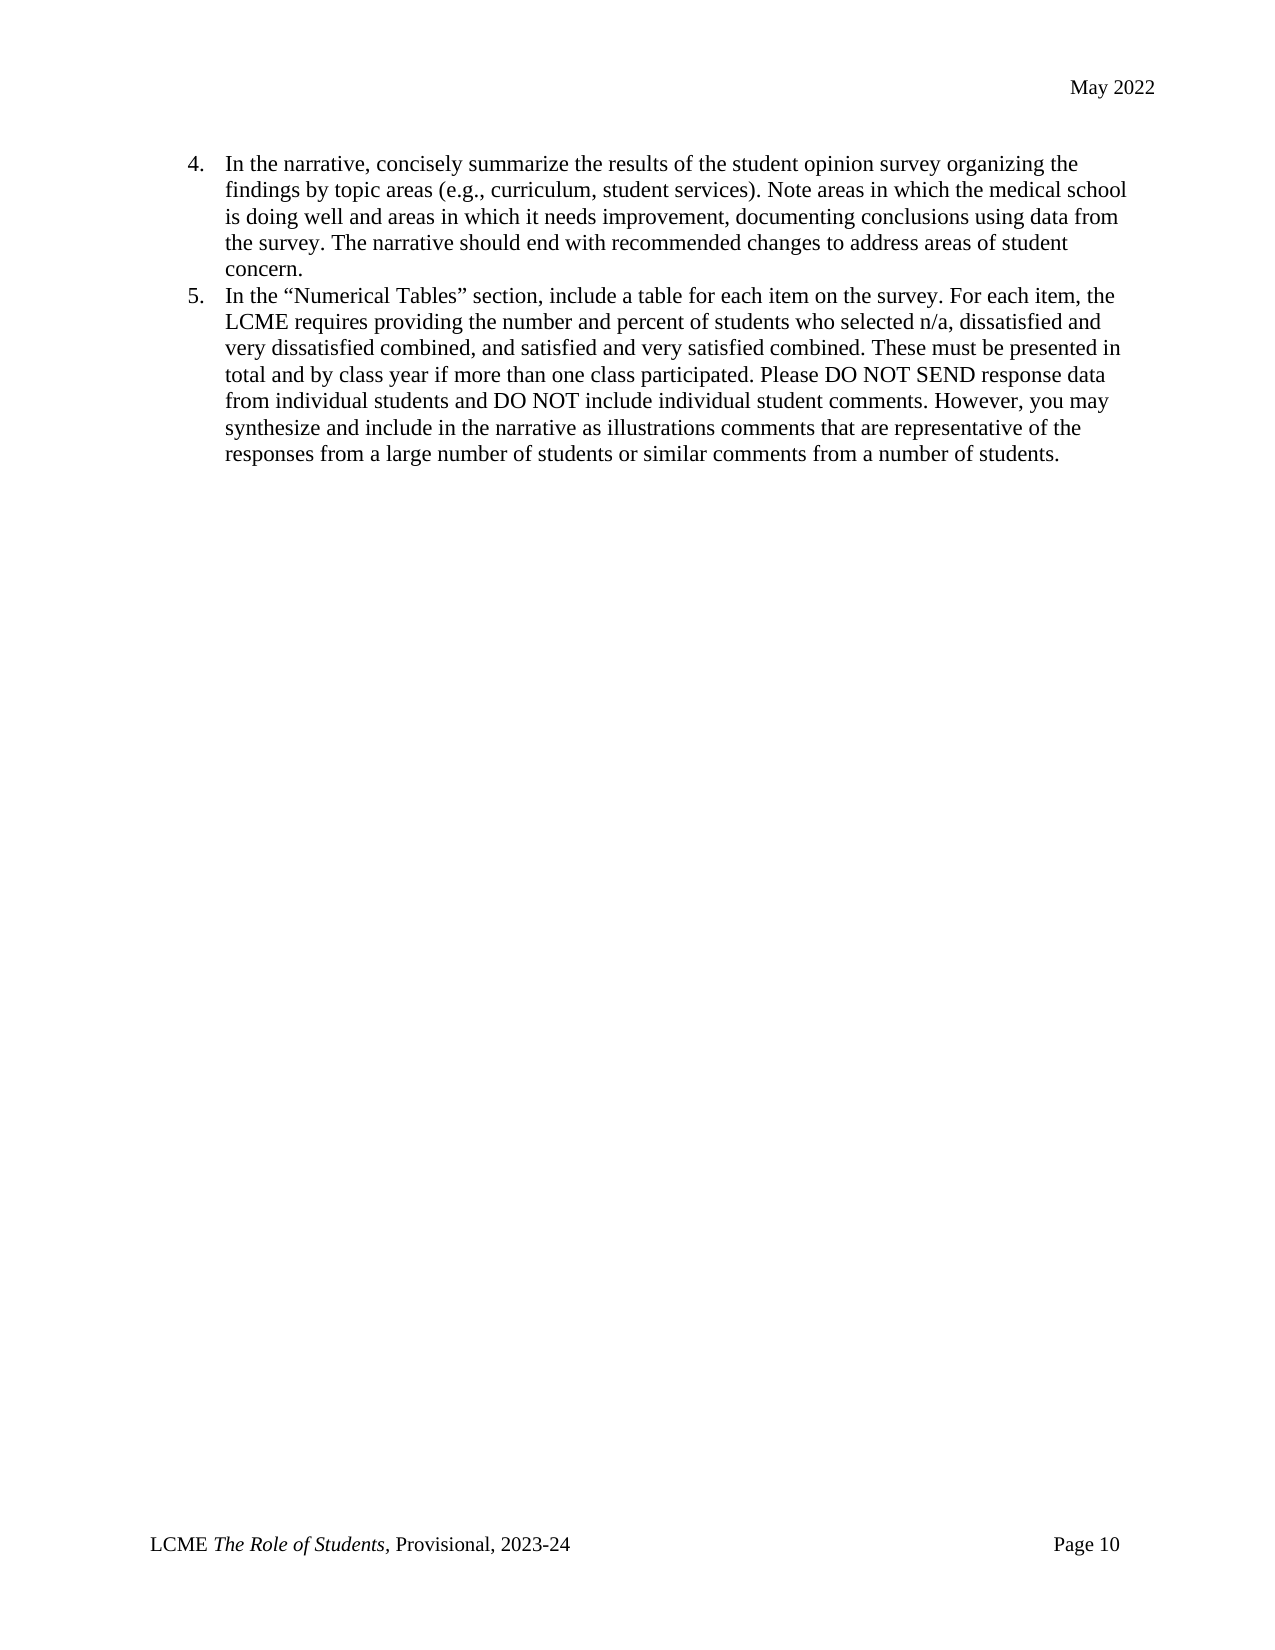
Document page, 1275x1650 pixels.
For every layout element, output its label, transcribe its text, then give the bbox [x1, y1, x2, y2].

list In the “Numerical Tables” section, include a table for each item on the survey. For each item, the LCME requires providing the number and percent of students who selected n/a, dissatisfied and very dissatisfied combined, and satisfied and very satisfied combined. These must be presented in total and by class year if more than one class participated. Please DO NOT SEND response data from individual students and DO NOT include individual student comments. However, you may synthesize and include in the narrative as illustrations comments that are representative of the responses from a large number of students or similar comments from a number of students. [187, 282, 1128, 466]
list In the narrative, concisely summarize the results of the student opinion survey organizing the findings by topic areas (e.g., curriculum, student services). Note areas in which the medical school is doing well and areas in which it needs improvement, documenting conclusions using data from the survey. The narrative should end with recommended changes to address areas of student concern. [187, 150, 1146, 282]
